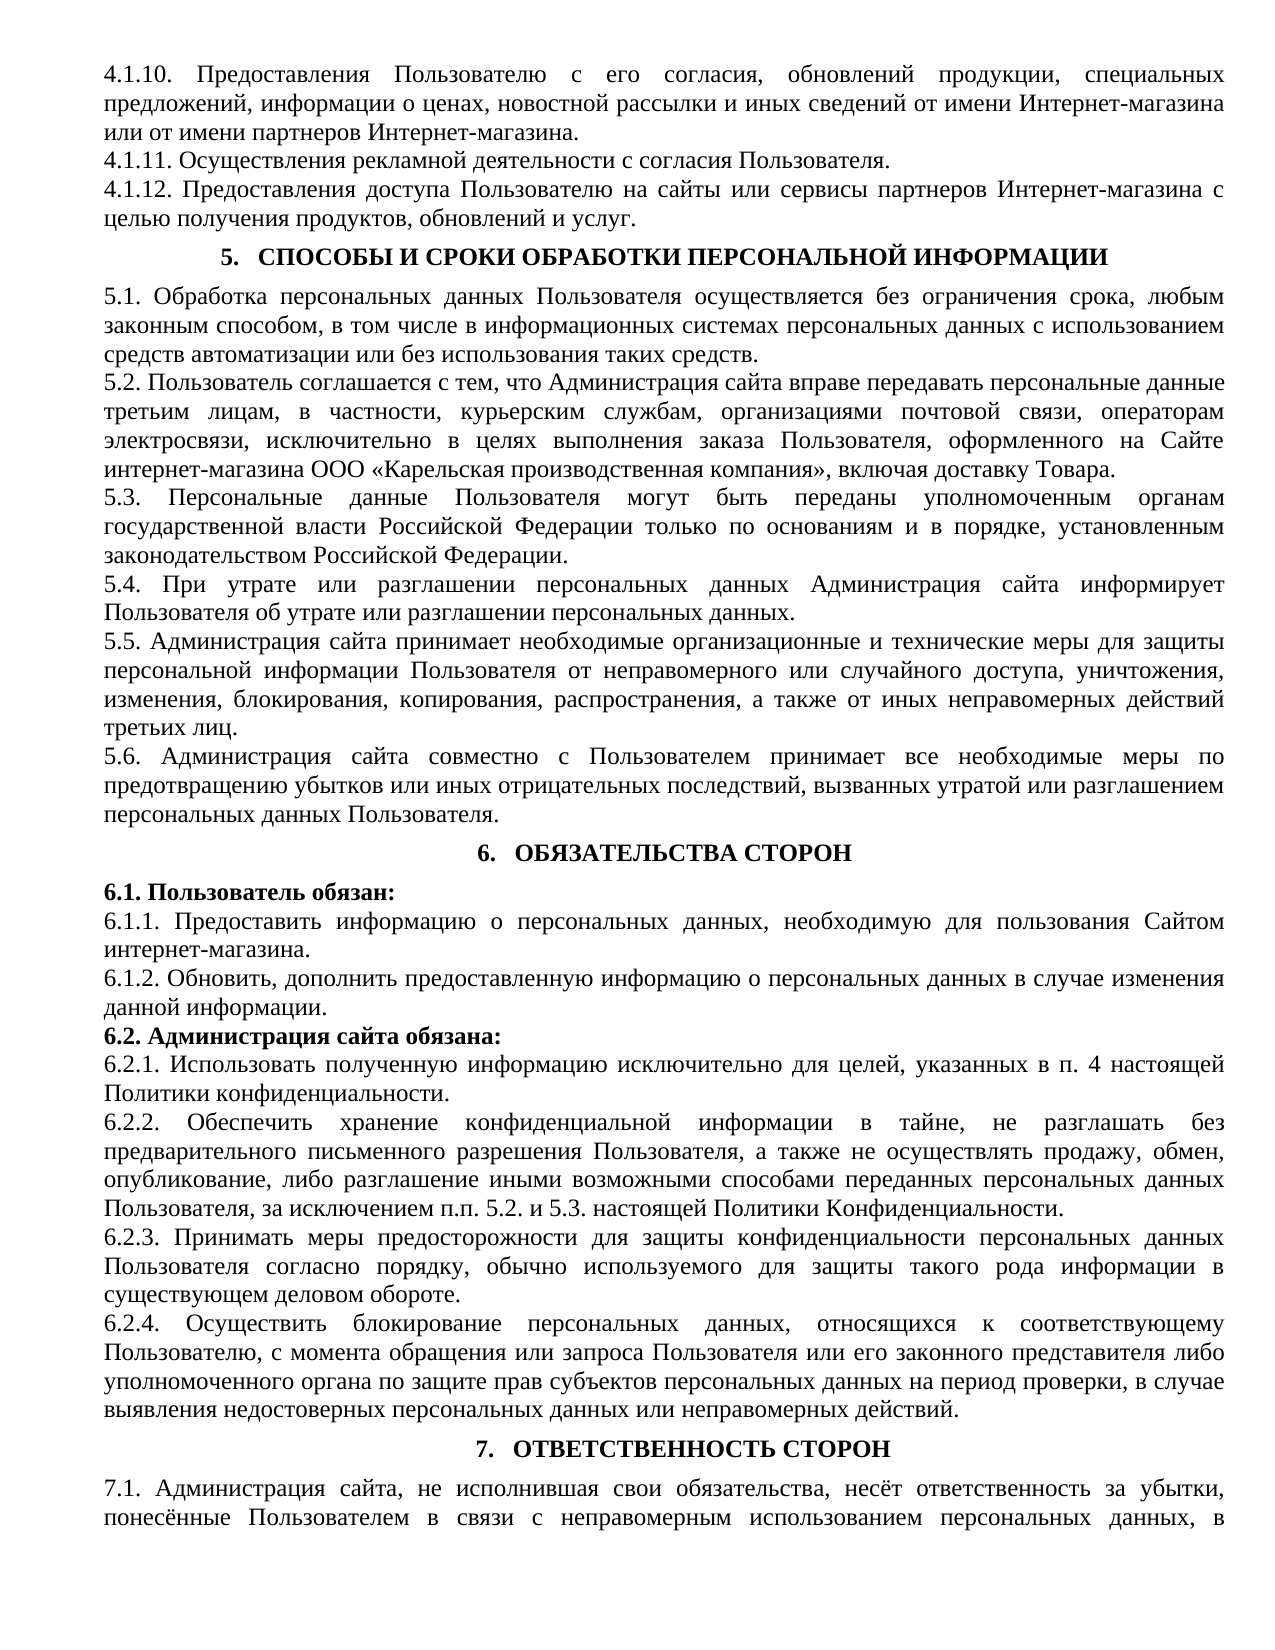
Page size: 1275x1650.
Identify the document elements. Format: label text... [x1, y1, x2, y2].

text 6.2.4. Осуществить блокирование персональных данных, относящихся к соответствующему Пользователю, с момента обращения или запроса Пользователя или его законного представителя либо уполномоченного органа по защите прав субъектов персональных данных на период проверки, в случае выявления недостоверных персональных данных или неправомерных действий. [103, 1308, 1226, 1423]
text 6.1.1. Предоставить информацию о персональных данных, необходимую для пользования Сайтом интернет-магазина. [103, 906, 1226, 963]
text 6. ОБЯЗАТЕЛЬСТВА СТОРОН [103, 838, 1226, 867]
text 5.1. Обработка персональных данных Пользователя осуществляется без ограничения срока, любым законным способом, в том числе в информационных системах персональных данных с использованием средств автоматизации или без использования таких средств. [103, 281, 1226, 367]
text 5.2. Пользователь соглашается с тем, что Администрация сайта вправе передавать персональные данные третьим лицам, в частности, курьерским службам, организациями почтовой связи, операторам электросвязи, исключительно в целях выполнения заказа Пользователя, оформленного на Сайте интернет-магазина ООО «Карельская производственная компания», включая доставку Товара. [103, 367, 1226, 482]
text 6.2. Администрация сайта обязана: [103, 1021, 1226, 1049]
text 6.1. Пользователь обязан: [103, 877, 1226, 906]
text 5. СПОСОБЫ И СРОКИ ОБРАБОТКИ ПЕРСОНАЛЬНОЙ ИНФОРМАЦИИ [103, 242, 1226, 271]
text 6.2.2. Обеспечить хранение конфиденциальной информации в тайне, не разглашать без предварительного письменного разрешения Пользователя, а также не осуществлять продажу, обмен, опубликование, либо разглашение иными возможными способами переданных персональных данных Пользователя, за исключением п.п. 5.2. и 5.3. настоящей Политики Конфиденциальности. [103, 1107, 1226, 1222]
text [103, 1473, 1226, 1530]
text 7. ОТВЕТСТВЕННОСТЬ СТОРОН [141, 1434, 1226, 1462]
text 5.6. Администрация сайта совместно с Пользователем принимает все необходимые меры по предотвращению убытков или иных отрицательных последствий, вызванных утратой или разглашением персональных данных Пользователя. [103, 741, 1226, 827]
text 6.1.2. Обновить, дополнить предоставленную информацию о персональных данных в случае изменения данной информации. [103, 963, 1226, 1021]
text 5.3. Персональные данные Пользователя могут быть переданы уполномоченным органам государственной власти Российской Федерации только по основаниям и в порядке, установленным законодательством Российской Федерации. [103, 482, 1226, 569]
text 4.1.10. Предоставления Пользователю с его согласия, обновлений продукции, специальных предложений, информации о ценах, новостной рассылки и иных сведений от имени Интернет-магазина или от имени партнеров Интернет-магазина. [103, 59, 1226, 145]
text 4.1.12. Предоставления доступа Пользователю на сайты или сервисы партнеров Интернет-магазина с целью получения продуктов, обновлений и услуг. [103, 174, 1226, 232]
text 6.2.1. Использовать полученную информацию исключительно для целей, указанных в п. 4 настоящей Политики конфиденциальности. [103, 1049, 1226, 1107]
text 5.4. При утрате или разглашении персональных данных Администрация сайта информирует Пользователя об утрате или разглашении персональных данных. [103, 569, 1226, 626]
text 5.5. Администрация сайта принимает необходимые организационные и технические меры для защиты персональной информации Пользователя от неправомерного или случайного доступа, уничтожения, изменения, блокирования, копирования, распространения, а также от иных неправомерных действий третьих лиц. [103, 626, 1226, 741]
text 4.1.11. Осуществления рекламной деятельности с согласия Пользователя. [103, 145, 1226, 174]
text 6.2.3. Принимать меры предосторожности для защиты конфиденциальности персональных данных Пользователя согласно порядку, обычно используемого для защиты такого рода информации в существующем деловом обороте. [103, 1222, 1226, 1308]
